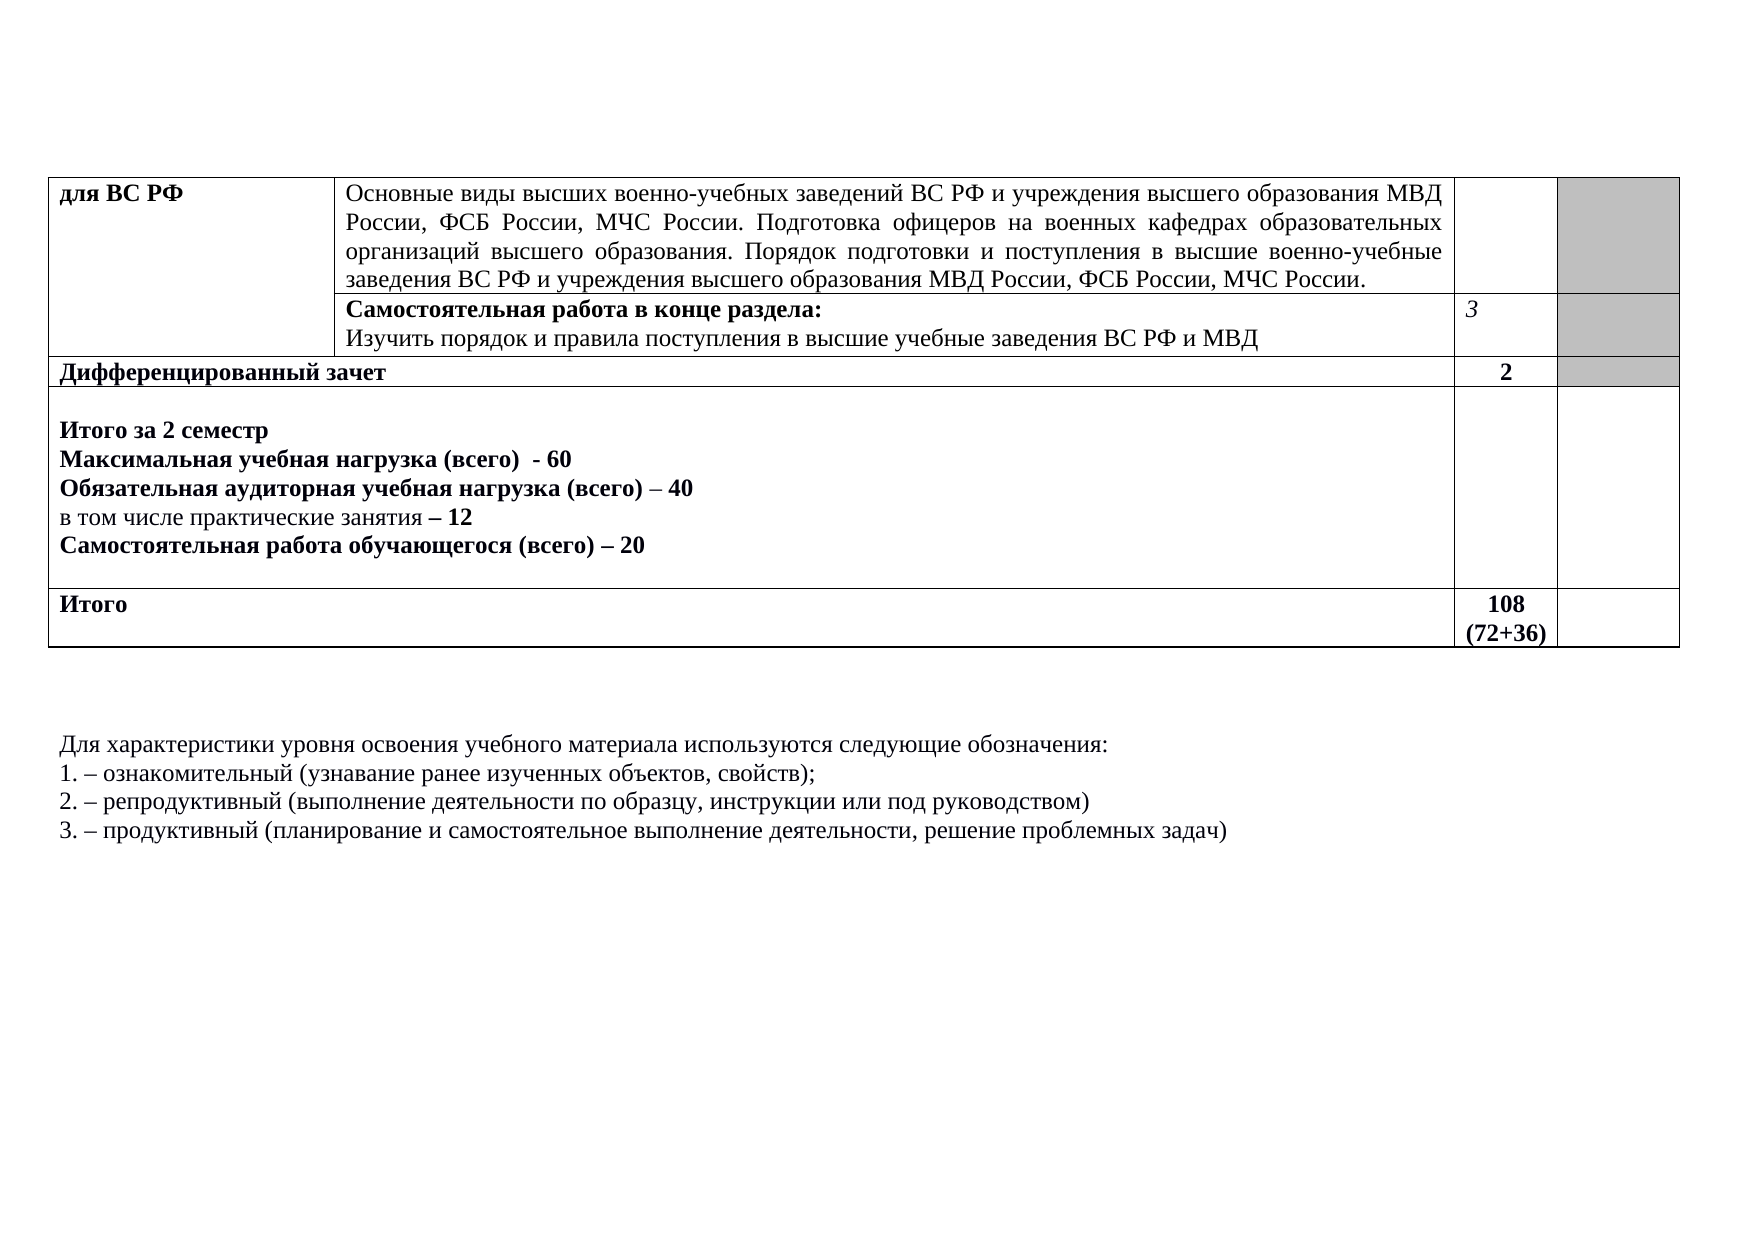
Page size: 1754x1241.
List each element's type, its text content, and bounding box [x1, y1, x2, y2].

table_cell 2 [1455, 357, 1557, 386]
table_cell [1455, 387, 1557, 588]
table_cell 108 (72+36) [1455, 589, 1557, 646]
table_cell 3 [1455, 294, 1557, 356]
table_cell [1558, 357, 1679, 386]
table_cell [1558, 294, 1679, 356]
text 1. – ознакомительный (узнавание ранее изученных объектов, свойств); [59, 758, 1695, 786]
table_cell Дифференцированный зачет [49, 357, 1454, 386]
table_cell [1558, 387, 1679, 588]
table_cell [1558, 589, 1679, 646]
text 3. – продуктивный (планирование и самостоятельное выполнение деятельности, решение проблемных задач) [59, 815, 1695, 844]
text 2. – репродуктивный (выполнение деятельности по образцу, инструкции или под руководством) [59, 786, 1695, 815]
table_cell Самостоятельная работа в конце раздела: Изучить порядок и правила поступления в высшие учебные заведения ВС РФ и МВД [335, 294, 1454, 356]
table_cell Итого за 2 семестр Максимальная учебная нагрузка (всего) - 60 Обязательная аудиторная учебная нагрузка (всего) – 40 в том числе практические занятия – 12 Самостоятельная работа обучающегося (всего) – 20 [49, 387, 1454, 588]
table_cell Итого [49, 589, 1454, 646]
text Для характеристики уровня освоения учебного материала используются следующие обозначения: [59, 729, 1695, 758]
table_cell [335, 178, 1454, 293]
